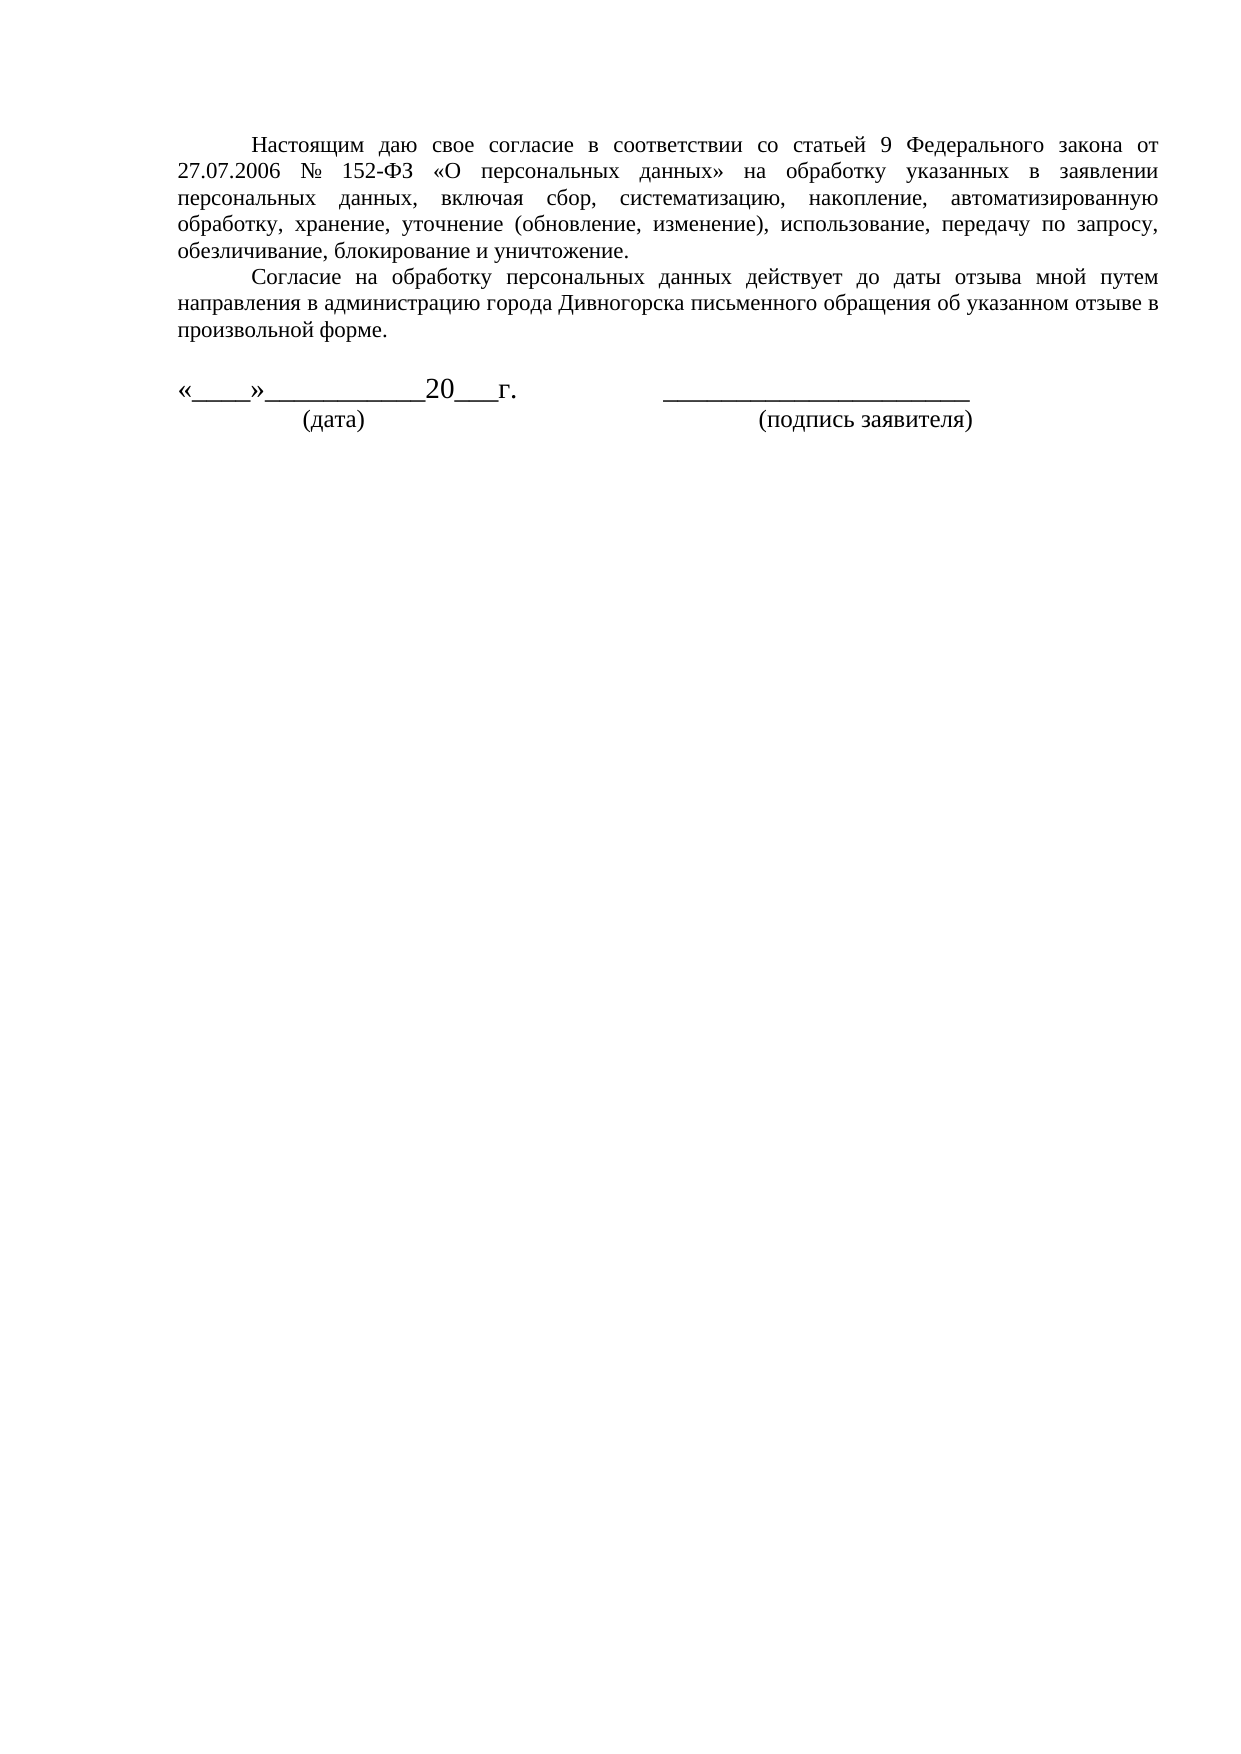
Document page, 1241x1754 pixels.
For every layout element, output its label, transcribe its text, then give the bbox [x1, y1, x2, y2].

text Согласие на обработку персональных данных действует до даты отзыва мной путем направления в администрацию города Дивногорска письменного обращения об указанном отзыве в произвольной форме. [177, 263, 1160, 342]
text «____»___________20___г. _____________________ [177, 371, 1160, 404]
text (дата) (подпись заявителя) [177, 404, 1160, 433]
text Настоящим даю свое согласие в соответствии со статьей 9 Федерального закона от 27.07.2006 № 152-ФЗ «О персональных данных» на обработку указанных в заявлении персональных данных, включая сбор, систематизацию, накопление, автоматизированную обработку, хранение, уточнение (обновление, изменение), использование, передачу по запросу, обезличивание, блокирование и уничтожение. [177, 131, 1160, 263]
